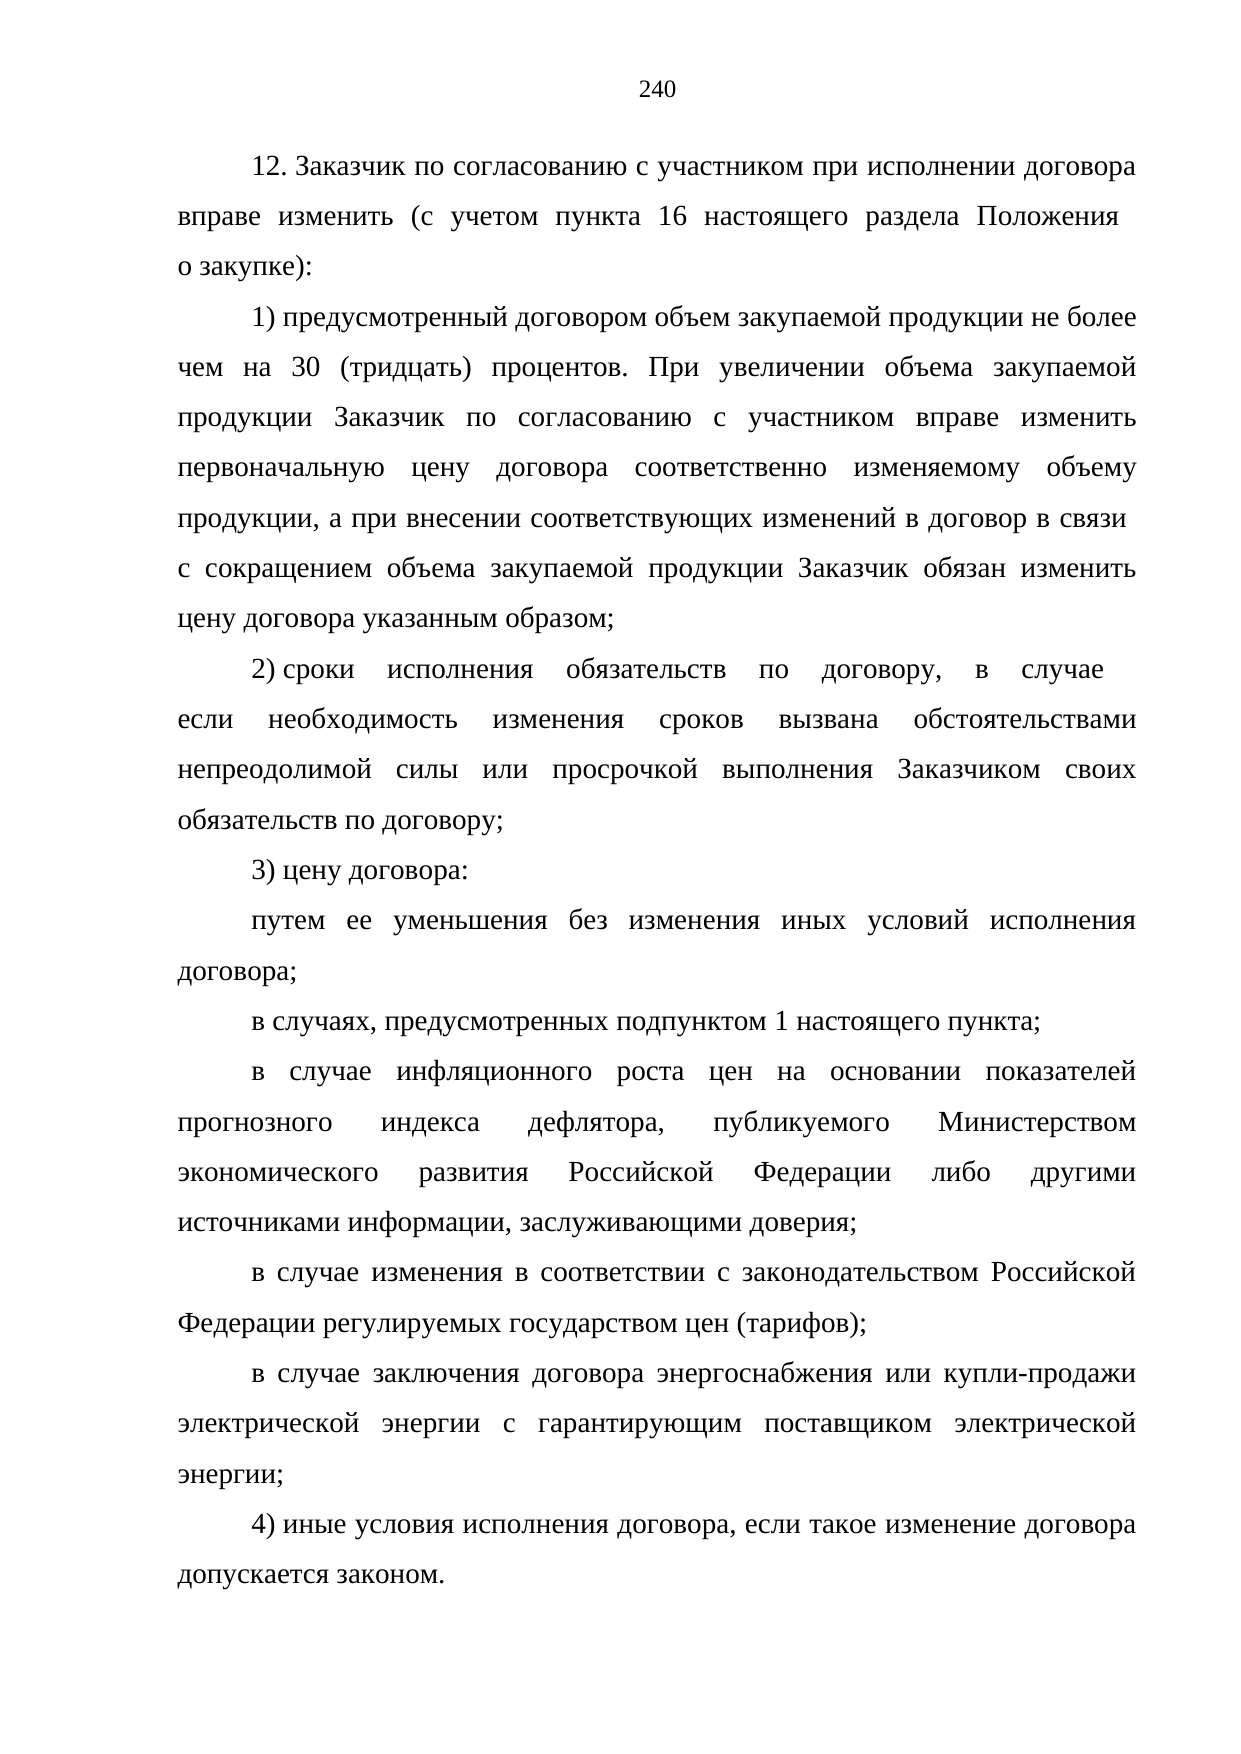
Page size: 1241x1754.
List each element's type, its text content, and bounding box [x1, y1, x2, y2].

text 2) сроки исполнения обязательств по договору, в случае если необходимость изменения сроков вызвана обстоятельствами непреодолимой силы или просрочкой выполнения Заказчиком своих обязательств по договору; [177, 651, 1137, 835]
text в случае изменения в соответствии с законодательством Российской Федерации регулируемых государством цен (тарифов); [177, 1254, 1137, 1338]
text 3) цену договора: [177, 852, 1137, 886]
text в случае инфляционного роста цен на основании показателей прогнозного индекса дефлятора, публикуемого Министерством экономического развития Российской Федерации либо другими источниками информации, заслуживающими доверия; [177, 1053, 1137, 1238]
text 1) предусмотренный договором объем закупаемой продукции не более чем на 30 (тридцать) процентов. При увеличении объема закупаемой продукции Заказчик по согласованию с участником вправе изменить первоначальную цену договора соответственно изменяемому объему продукции, а при внесении соответствующих изменений в договор в связи с сокращением объема закупаемой продукции Заказчик обязан изменить цену договора указанным образом; [177, 299, 1137, 634]
text 4) иные условия исполнения договора, если такое изменение договора допускается законом. [177, 1506, 1137, 1590]
text в случае заключения договора энергоснабжения или купли-продажи электрической энергии с гарантирующим поставщиком электрической энергии; [177, 1355, 1137, 1489]
text путем ее уменьшения без изменения иных условий исполнения договора; [177, 902, 1137, 986]
text в случаях, предусмотренных подпунктом 1 настоящего пункта; [177, 1003, 1137, 1037]
text 12. Заказчик по согласованию с участником при исполнении договора вправе изменить (с учетом пункта 16 настоящего раздела Положения о закупке): [177, 148, 1137, 282]
